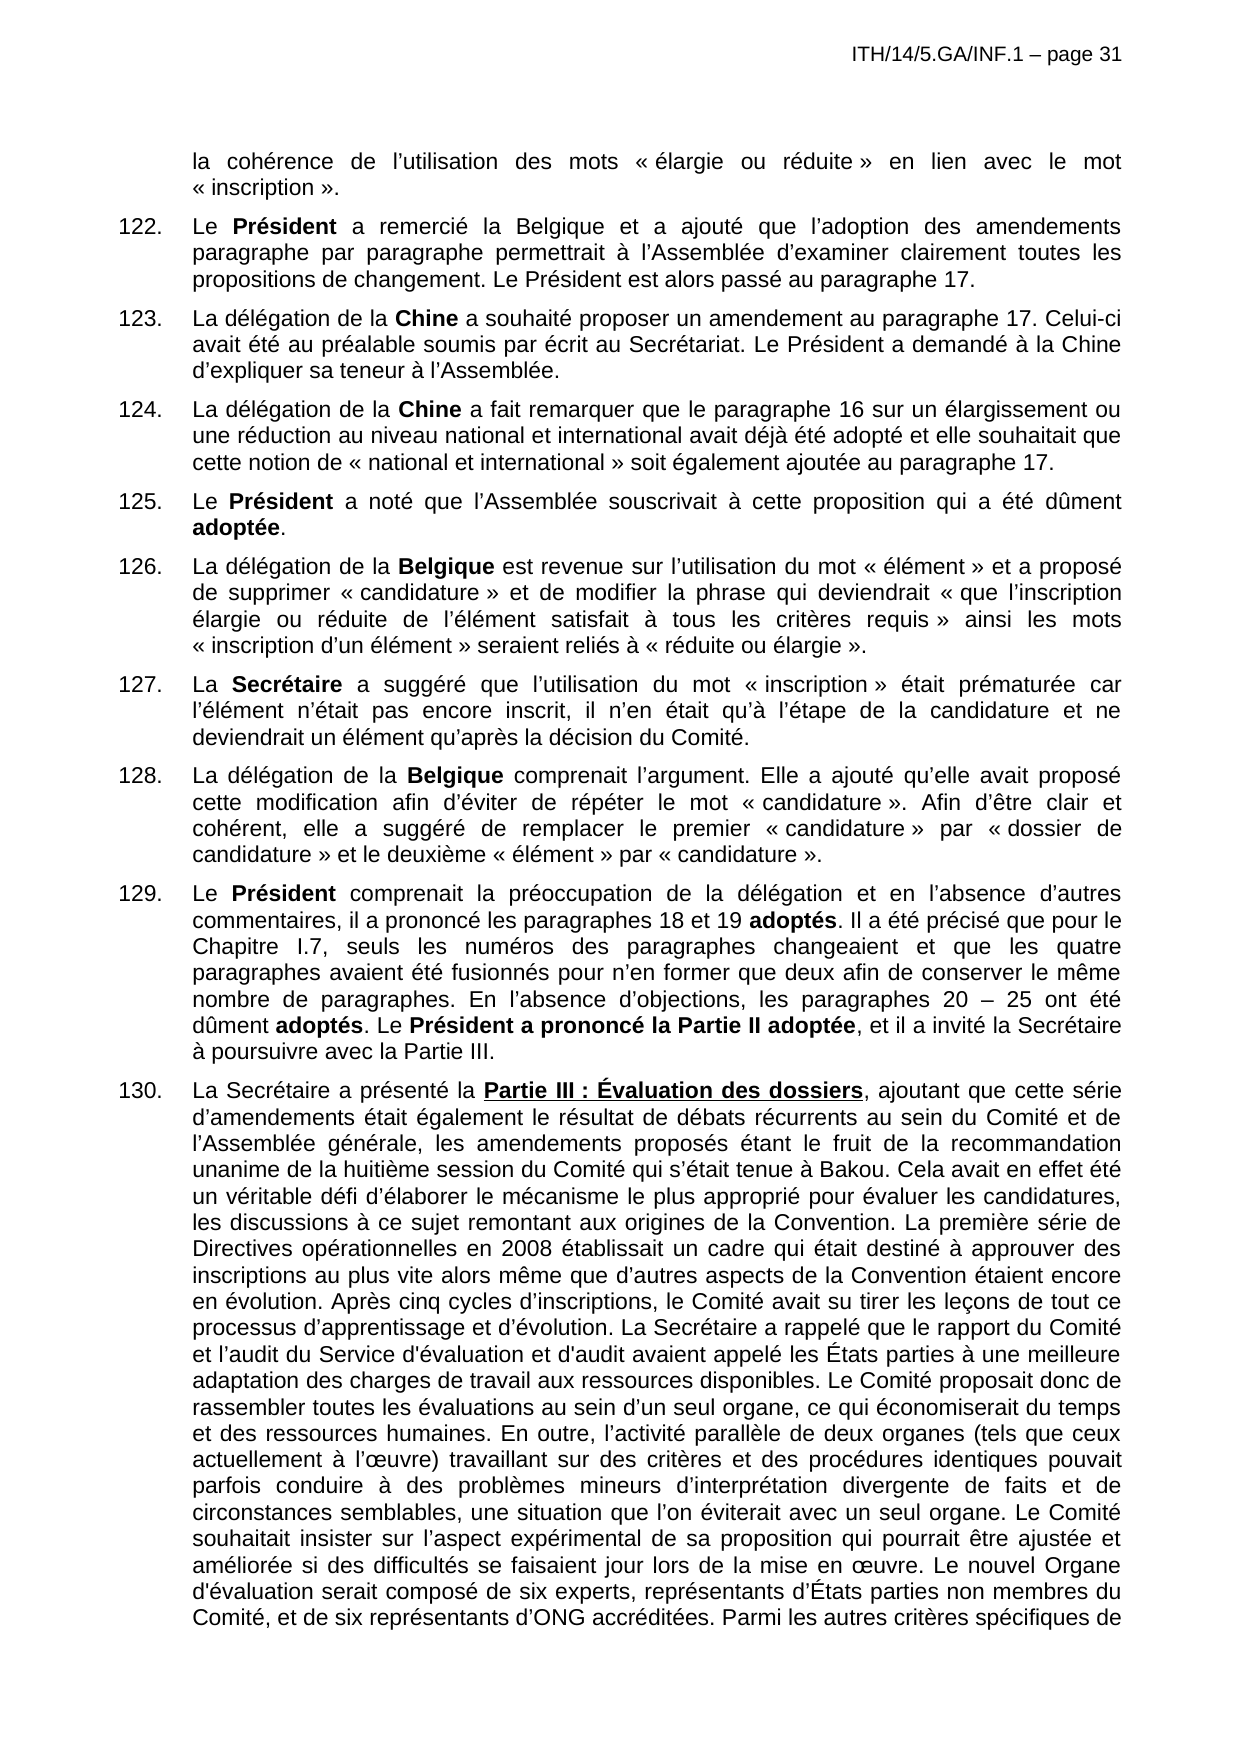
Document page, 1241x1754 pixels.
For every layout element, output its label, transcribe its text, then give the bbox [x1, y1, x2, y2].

list La délégation de la Chine a souhaité proposer un amendement au paragraphe 17. Celui-ci avait été au préalable soumis par écrit au Secrétariat. Le Président a demandé à la Chine d’expliquer sa teneur à l’Assemblée. [118, 304, 1122, 383]
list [118, 148, 1122, 200]
list La délégation de la Belgique est revenue sur l’utilisation du mot « élément » et a proposé de supprimer « candidature » et de modifier la phrase qui deviendrait « que l’inscription élargie ou réduite de l’élément satisfait à tous les critères requis » ainsi les mots « inscription d’un élément » seraient reliés à « réduite ou élargie ». [118, 553, 1122, 658]
list La délégation de la Belgique comprenait l’argument. Elle a ajouté qu’elle avait proposé cette modification afin d’éviter de répéter le mot « candidature ». Afin d’être clair et cohérent, elle a suggéré de remplacer le premier « candidature » par « dossier de candidature » et le deuxième « élément » par « candidature ». [118, 762, 1122, 868]
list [118, 1077, 1122, 1631]
list La délégation de la Chine a fait remarquer que le paragraphe 16 sur un élargissement ou une réduction au niveau national et international avait déjà été adopté et elle souhaitait que cette notion de « national et international » soit également ajoutée au paragraphe 17. [118, 396, 1122, 475]
list La Secrétaire a suggéré que l’utilisation du mot « inscription » était prématurée car l’élément n’était pas encore inscrit, il n’en était qu’à l’étape de la candidature et ne deviendrait un élément qu’après la décision du Comité. [118, 671, 1122, 750]
list Le Président a noté que l’Assemblée souscrivait à cette proposition qui a été dûment adoptée. [118, 488, 1122, 540]
list Le Président a remercié la Belgique et a ajouté que l’adoption des amendements paragraphe par paragraphe permettrait à l’Assemblée d’examiner clairement toutes les propositions de changement. Le Président est alors passé au paragraphe 17. [118, 213, 1122, 292]
list Le Président comprenait la préoccupation de la délégation et en l’absence d’autres commentaires, il a prononcé les paragraphes 18 et 19 adoptés. Il a été précisé que pour le Chapitre I.7, seuls les numéros des paragraphes changeaient et que les quatre paragraphes avaient été fusionnés pour n’en former que deux afin de conserver le même nombre de paragraphes. En l’absence d’objections, les paragraphes 20 – 25 ont été dûment adoptés. Le Président a prononcé la Partie II adoptée, et il a invité la Secrétaire à poursuivre avec la Partie III. [118, 880, 1122, 1065]
